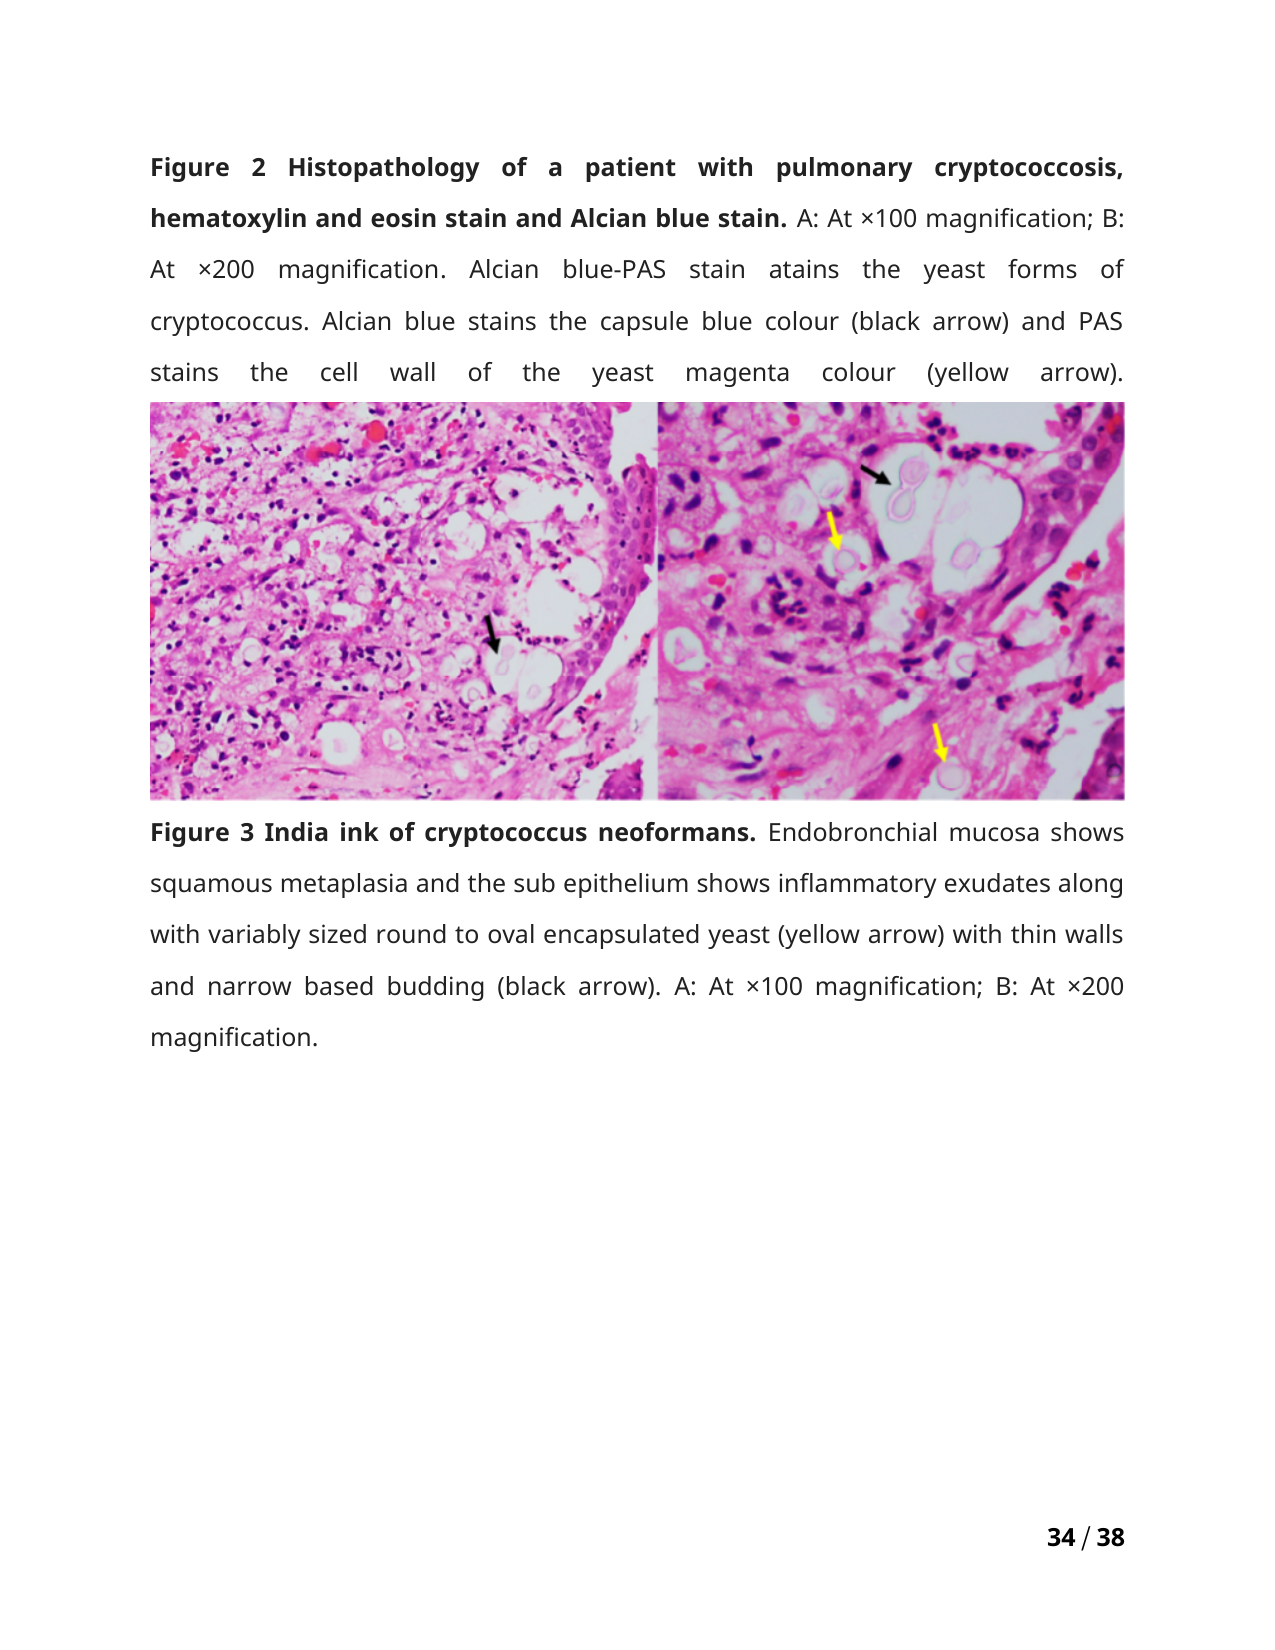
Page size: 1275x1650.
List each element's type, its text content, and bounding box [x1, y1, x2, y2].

picture [150, 402, 1125, 801]
text Figure 2 Histopathology of a patient with pulmonary cryptococcosis, hematoxylin and eosin stain and Alcian blue stain. A: At ×100 magnification; B: At ×200 magnification. Alcian blue-PAS stain atains the yeast forms of cryptococcus. Alcian blue stains the capsule blue colour (black arrow) and PAS stains the cell wall of the yeast magenta colour (yellow arrow). [150, 150, 1125, 402]
text Figure 3 India ink of cryptococcus neoformans. Endobronchial mucosa shows squamous metaplasia and the sub epithelium shows inflammatory exudates along with variably sized round to oval encapsulated yeast (yellow arrow) with thin walls and narrow based budding (black arrow). A: At ×100 magnification; B: At ×200 magnification. [150, 815, 1125, 1053]
